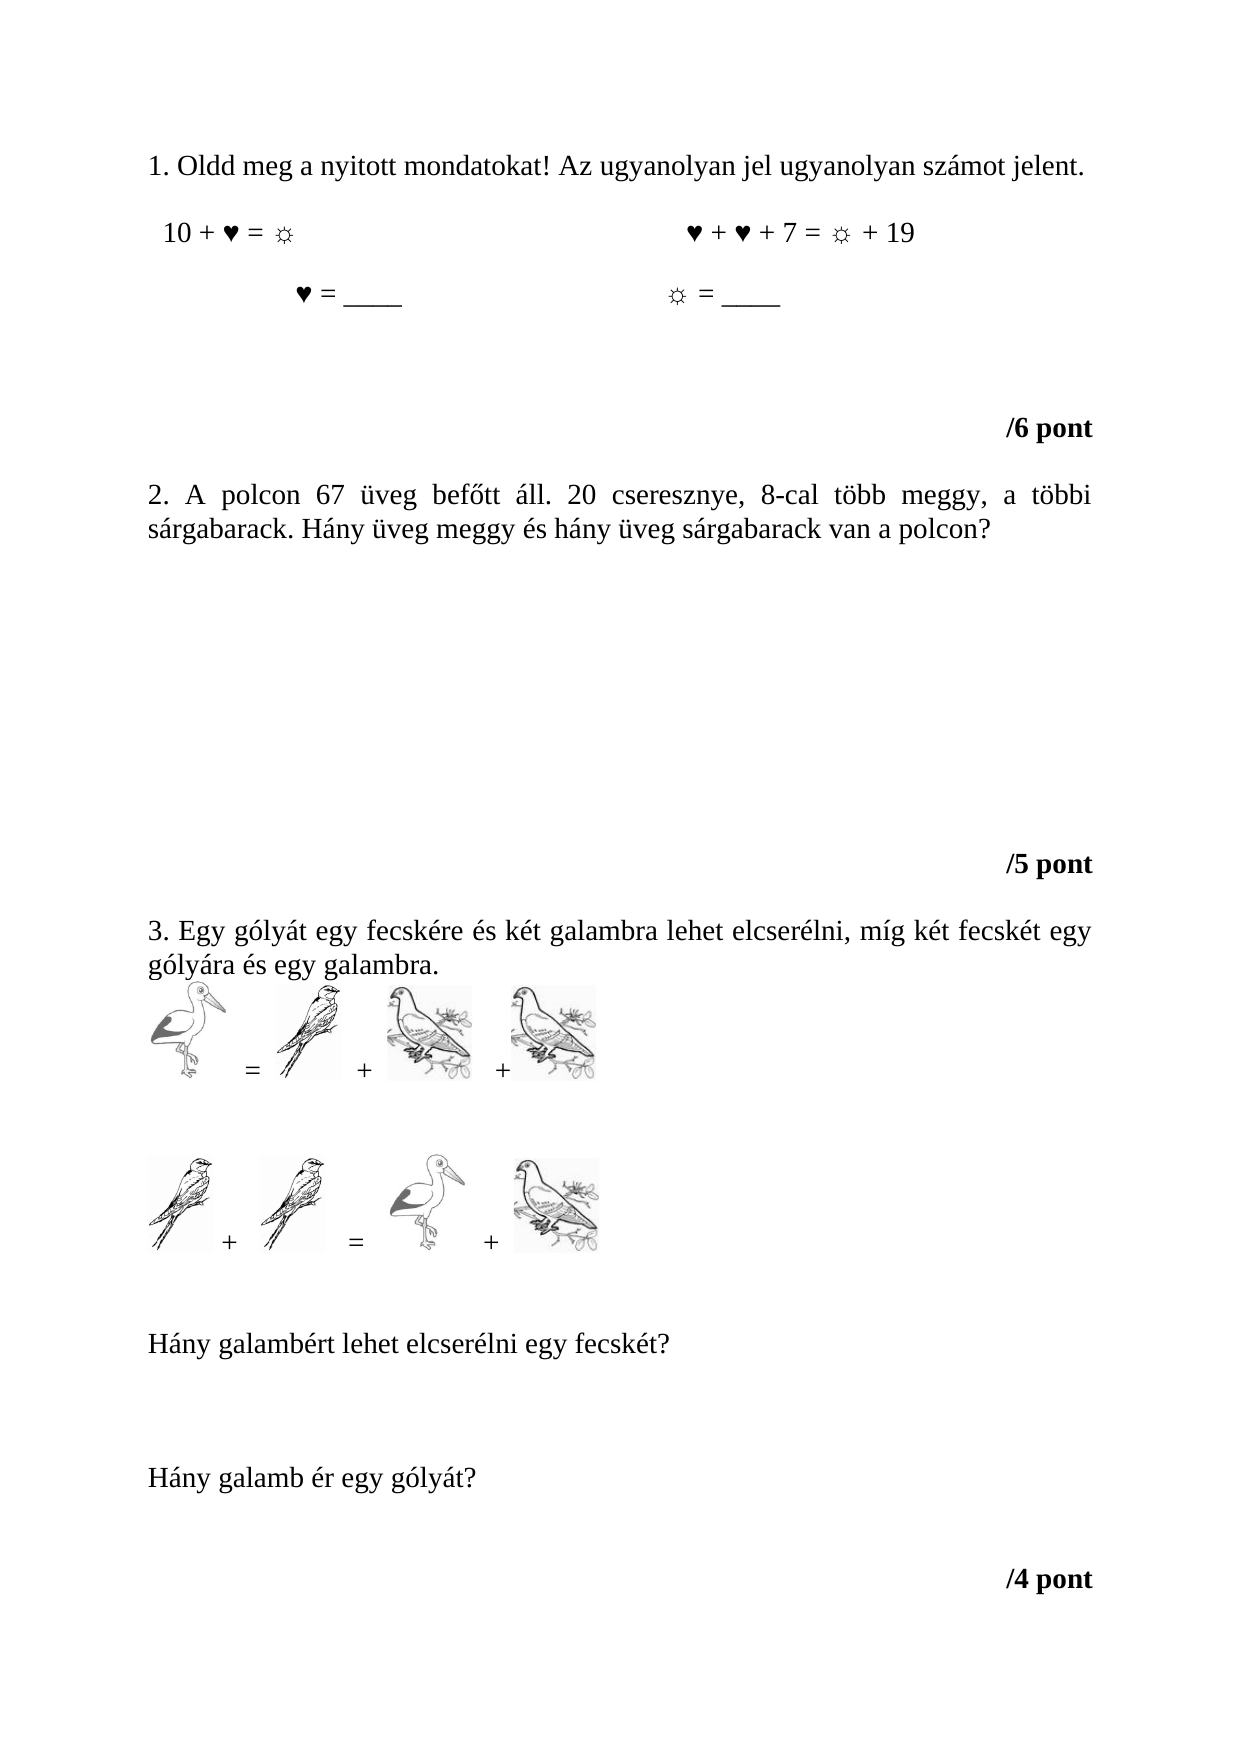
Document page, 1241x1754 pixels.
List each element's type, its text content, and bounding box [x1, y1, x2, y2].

picture [275, 983, 342, 1081]
text 1. Oldd meg a nyitott mondatokat! Az ugyanolyan jel ugyanolyan számot jelent. [148, 148, 1093, 181]
picture [386, 1153, 469, 1253]
text 2. A polcon 67 üveg befőtt áll. 20 cseresznye, 8-cal több meggy, a többi sárgabarack. Hány üveg meggy és hány üveg sárgabarack van a polcon? [148, 477, 1093, 544]
picture [387, 985, 473, 1081]
text /4 pont [148, 1561, 1093, 1594]
text Hány galamb ér egy gólyát? [148, 1460, 1093, 1494]
picture [147, 980, 230, 1081]
text 10 + ♥ = ☼ ♥ + ♥ + 7 = ☼ + 19 [148, 215, 1093, 248]
text /5 pont [148, 846, 1093, 880]
picture [511, 985, 597, 1081]
picture [147, 1156, 214, 1253]
text ♥ = ____ ☼ = ____ [148, 276, 1093, 310]
text /6 pont [148, 410, 1093, 444]
text 3. Egy gólyát egy fecskére és két galambra lehet elcserélni, míg két fecskét egy gólyára és egy galambra. [148, 913, 1093, 981]
picture [513, 1158, 600, 1253]
text Hány galambért lehet elcserélni egy fecskét? [148, 1326, 1093, 1360]
picture [259, 1156, 326, 1253]
